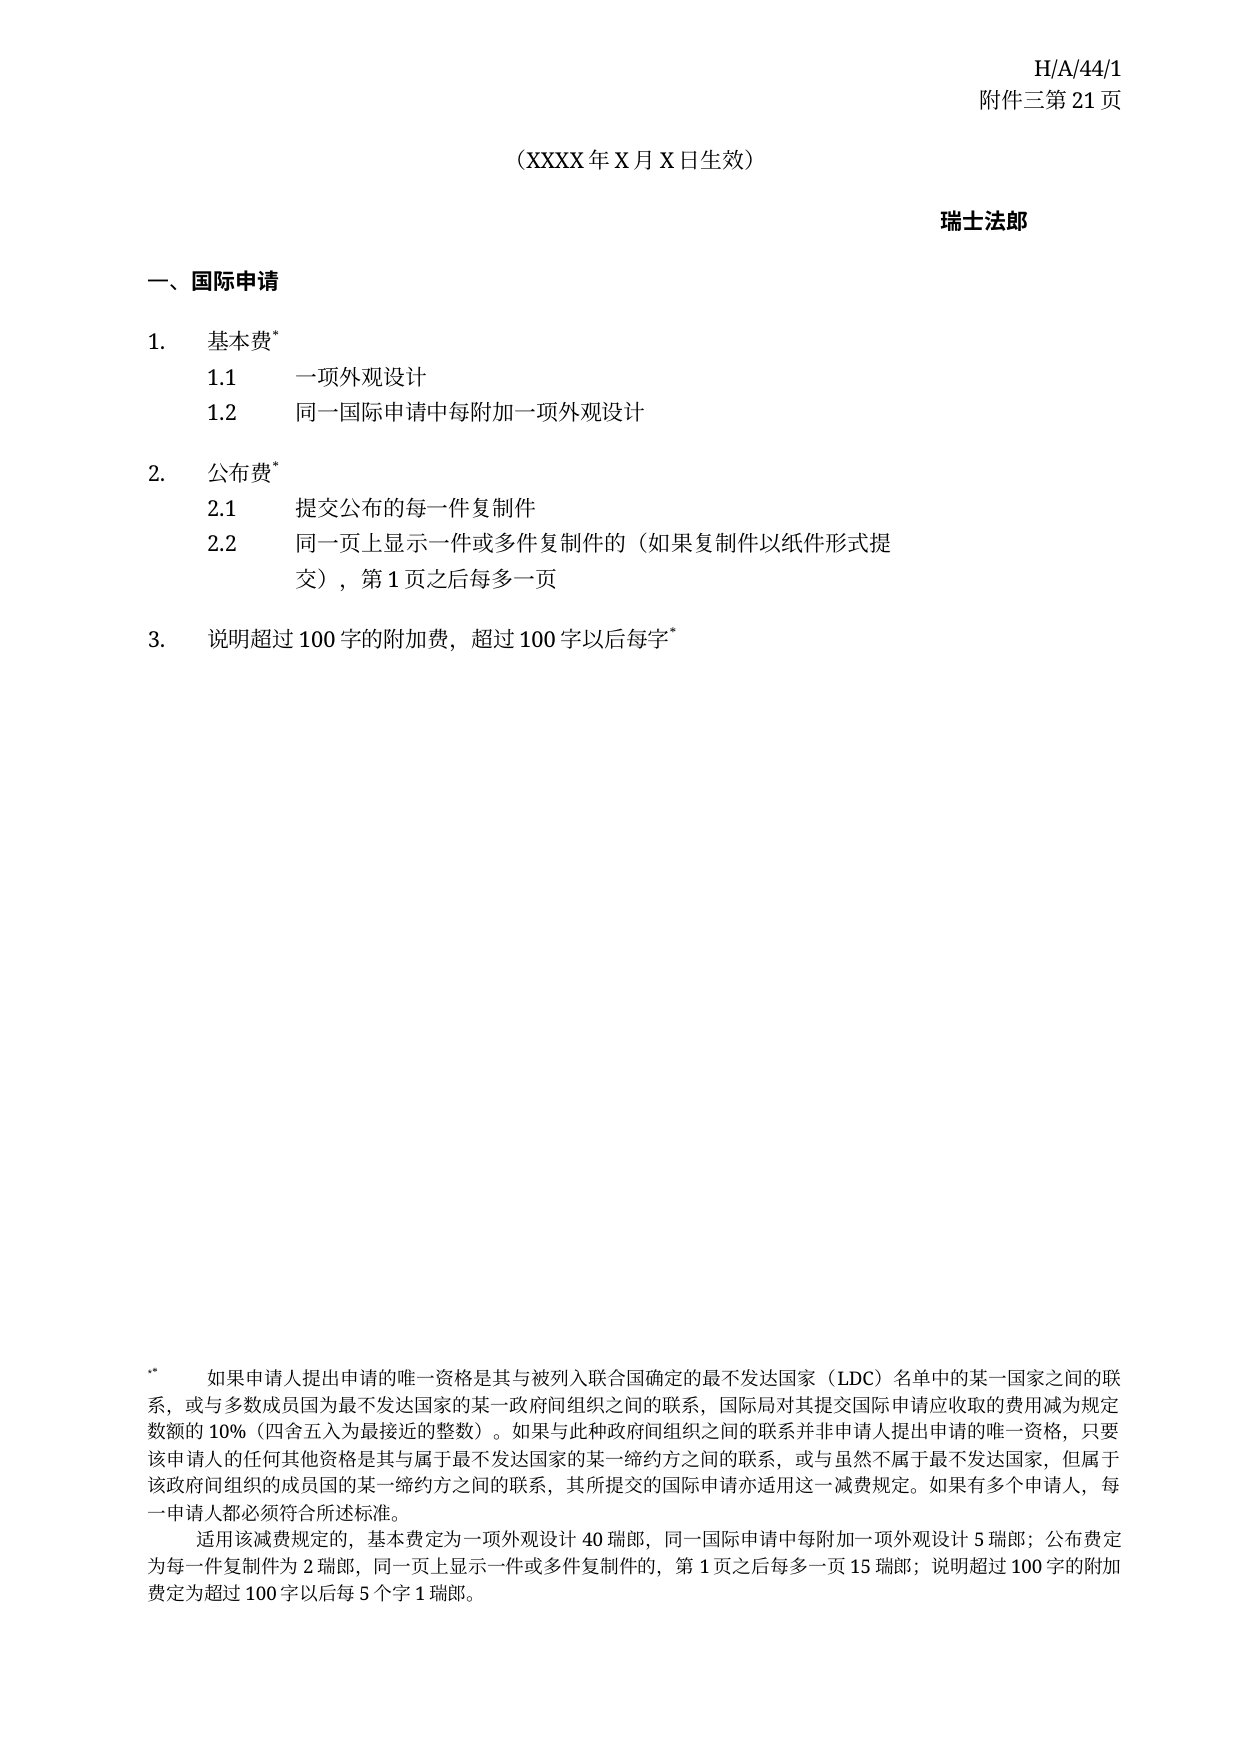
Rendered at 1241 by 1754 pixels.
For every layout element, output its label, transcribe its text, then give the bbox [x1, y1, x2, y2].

text 2.2 同一页上显示一件或多件复制件的（如果复制件以纸件形式提交），第1页之后每多一页 150 [207, 523, 893, 594]
text 2. 公布费* [148, 452, 893, 487]
text 1.2 同一国际申请中每附加一项外观设计 50 [207, 392, 893, 427]
text （XXXX年X月X日生效） [148, 139, 1122, 175]
text 瑞士法郎 [148, 200, 1028, 235]
text 2.1 提交公布的每一件复制件 17 [207, 487, 893, 523]
text 一、国际申请 [148, 260, 1122, 296]
text 1. 基本费* [148, 321, 893, 356]
text 1.1 一项外观设计 397 [207, 356, 893, 392]
text 3. 说明超过100字的附加费，超过100字以后每字* 2 [148, 619, 893, 654]
